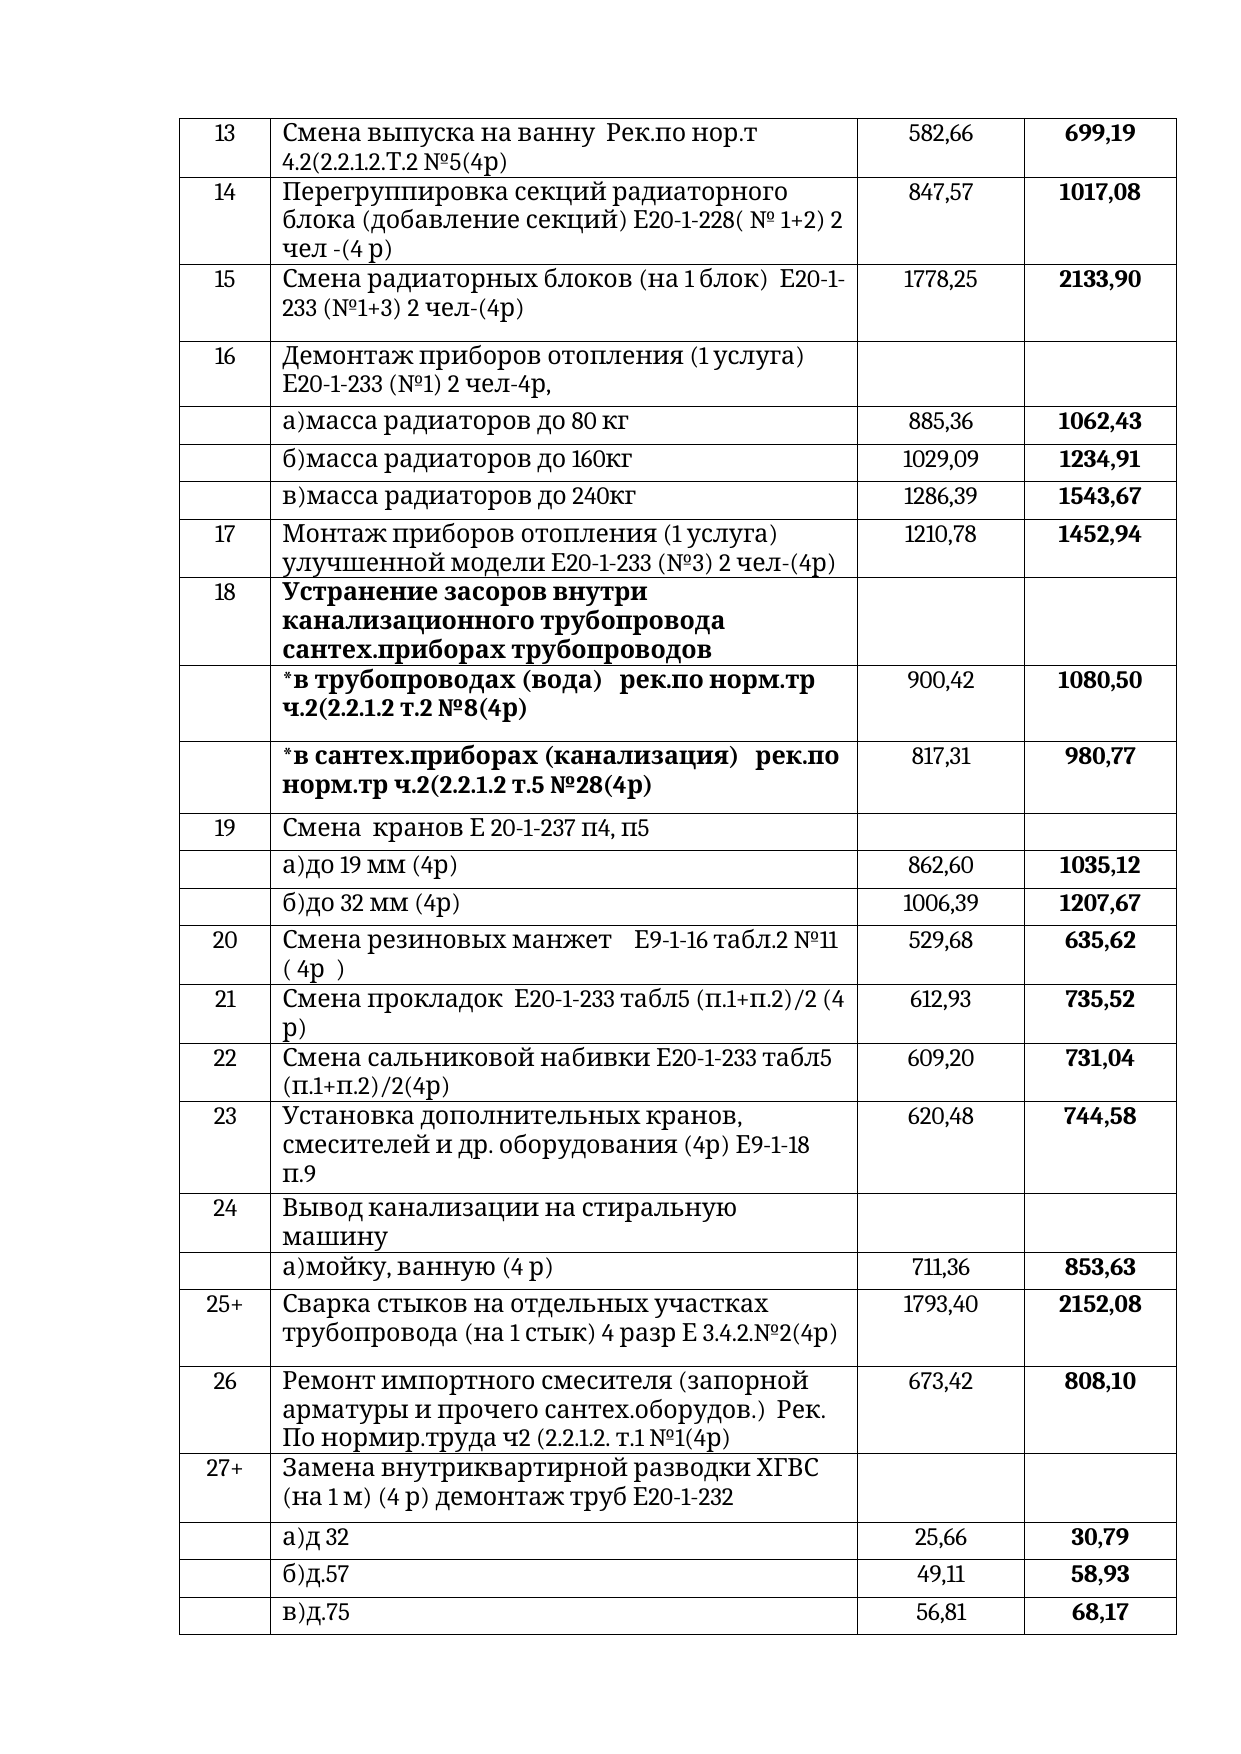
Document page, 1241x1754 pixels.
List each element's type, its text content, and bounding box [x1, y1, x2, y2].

table_cell Установка дополнительных кранов, смесителей и др. оборудования (4р) Е9-1-18 п.9 [271, 1102, 857, 1193]
table_cell 980,77 [1025, 742, 1176, 813]
table_cell 1793,40 [858, 1290, 1024, 1366]
table_cell 27+ [180, 1454, 270, 1522]
table_cell 1543,67 [1025, 482, 1176, 519]
table_cell 1210,78 [858, 520, 1024, 577]
table_cell [180, 851, 270, 888]
table_cell 23 [180, 1102, 270, 1193]
table_cell б)масса радиаторов до 160кг [271, 445, 857, 481]
table_cell а)мойку, ванную (4 р) [271, 1253, 857, 1289]
table_cell 17 [180, 520, 270, 577]
table_cell 14 [180, 178, 270, 264]
table_cell 2152,08 [1025, 1290, 1176, 1366]
table_cell в)д.75 [271, 1598, 857, 1634]
table_cell 699,19 [1025, 119, 1176, 177]
table_cell 582,66 [858, 119, 1024, 177]
table_cell [180, 482, 270, 519]
table_cell [180, 1560, 270, 1597]
table_cell 25,66 [858, 1523, 1024, 1559]
table_cell 609,20 [858, 1044, 1024, 1101]
table_cell 1062,43 [1025, 407, 1176, 444]
table_cell 26 [180, 1367, 270, 1453]
table_cell *в трубопроводах (вода) рек.по норм.тр ч.2(2.2.1.2 т.2 №8(4р) [271, 666, 857, 741]
table_cell 673,42 [858, 1367, 1024, 1453]
table_cell [858, 578, 1024, 664]
table_cell 24 [180, 1194, 270, 1252]
table_cell [180, 889, 270, 925]
table_cell Смена выпуска на ванну Рек.по нор.т 4.2(2.2.1.2.Т.2 №5(4р) [271, 119, 857, 177]
table_cell 18 [180, 578, 270, 664]
table_cell 1029,09 [858, 445, 1024, 481]
table_cell б)д.57 [271, 1560, 857, 1597]
table_cell [180, 666, 270, 741]
table_cell 21 [180, 985, 270, 1042]
table_cell 635,62 [1025, 926, 1176, 984]
table_cell 19 [180, 814, 270, 850]
table_cell Перегруппировка секций радиаторного блока (добавление секций) Е20-1-228( № 1+2) 2 чел -(4 р) [271, 178, 857, 264]
table_cell Сварка стыков на отдельных участках трубопровода (на 1 стык) 4 разр Е 3.4.2.№2(4р) [271, 1290, 857, 1366]
table_cell [180, 1598, 270, 1634]
table_cell 862,60 [858, 851, 1024, 888]
table_cell 731,04 [1025, 1044, 1176, 1101]
table_cell 853,63 [1025, 1253, 1176, 1289]
table_cell 529,68 [858, 926, 1024, 984]
table_cell 1778,25 [858, 265, 1024, 341]
table_cell 817,31 [858, 742, 1024, 813]
table_cell 30,79 [1025, 1523, 1176, 1559]
table_cell [858, 1454, 1024, 1522]
table_cell 25+ [180, 1290, 270, 1366]
table_cell 1006,39 [858, 889, 1024, 925]
table_cell 58,93 [1025, 1560, 1176, 1597]
table_cell 49,11 [858, 1560, 1024, 1597]
table_cell [1025, 342, 1176, 406]
table_cell [180, 407, 270, 444]
table_cell 22 [180, 1044, 270, 1101]
table_cell Смена резиновых манжет Е9-1-16 табл.2 №11 ( 4р ) [271, 926, 857, 984]
table_cell [1025, 1194, 1176, 1252]
table_cell 2133,90 [1025, 265, 1176, 341]
table_cell 885,36 [858, 407, 1024, 444]
table_cell [1025, 1454, 1176, 1522]
table_cell 20 [180, 926, 270, 984]
table_cell 68,17 [1025, 1598, 1176, 1634]
table_cell Замена внутриквартирной разводки ХГВС (на 1 м) (4 р) демонтаж труб Е20-1-232 [271, 1454, 857, 1522]
table_cell 744,58 [1025, 1102, 1176, 1193]
table_cell 1234,91 [1025, 445, 1176, 481]
table_cell Устранение засоров внутри канализационного трубопровода сантех.приборах трубопроводов [271, 578, 857, 664]
table_cell 13 [180, 119, 270, 177]
table_cell [180, 1253, 270, 1289]
table_cell Смена прокладок Е20-1-233 табл5 (п.1+п.2)/2 (4 р) [271, 985, 857, 1042]
table_cell 16 [180, 342, 270, 406]
table_cell Ремонт импортного смесителя (запорной арматуры и прочего сантех.оборудов.) Рек. По нормир.труда ч2 (2.2.1.2. т.1 №1(4р) [271, 1367, 857, 1453]
table_cell 1080,50 [1025, 666, 1176, 741]
table_cell 1035,12 [1025, 851, 1176, 888]
table_cell Смена сальниковой набивки Е20-1-233 табл5 (п.1+п.2)/2(4р) [271, 1044, 857, 1101]
table_cell а)масса радиаторов до 80 кг [271, 407, 857, 444]
table_cell 735,52 [1025, 985, 1176, 1042]
table_cell 808,10 [1025, 1367, 1176, 1453]
table_cell [858, 814, 1024, 850]
table_cell 1017,08 [1025, 178, 1176, 264]
table_cell Вывод канализации на стиральную машину [271, 1194, 857, 1252]
table_cell 847,57 [858, 178, 1024, 264]
table_cell 56,81 [858, 1598, 1024, 1634]
table_cell 612,93 [858, 985, 1024, 1042]
table_cell 15 [180, 265, 270, 341]
table_cell [858, 342, 1024, 406]
table_cell 1452,94 [1025, 520, 1176, 577]
table_cell [1025, 578, 1176, 664]
table_cell [858, 1194, 1024, 1252]
table_cell 711,36 [858, 1253, 1024, 1289]
table_cell Демонтаж приборов отопления (1 услуга) Е20-1-233 (№1) 2 чел-4р, [271, 342, 857, 406]
table_cell 1286,39 [858, 482, 1024, 519]
table_cell [180, 742, 270, 813]
table_cell Смена кранов Е 20-1-237 п4, п5 [271, 814, 857, 850]
table_cell *в сантех.приборах (канализация) рек.по норм.тр ч.2(2.2.1.2 т.5 №28(4р) [271, 742, 857, 813]
table_cell а)до 19 мм (4р) [271, 851, 857, 888]
table_cell 1207,67 [1025, 889, 1176, 925]
table_cell 620,48 [858, 1102, 1024, 1193]
table_cell а)д 32 [271, 1523, 857, 1559]
table_cell [1025, 814, 1176, 850]
table_cell Монтаж приборов отопления (1 услуга) улучшенной модели Е20-1-233 (№3) 2 чел-(4р) [271, 520, 857, 577]
table_cell 900,42 [858, 666, 1024, 741]
table_cell [180, 1523, 270, 1559]
table_cell [180, 445, 270, 481]
table_cell в)масса радиаторов до 240кг [271, 482, 857, 519]
table_cell Смена радиаторных блоков (на 1 блок) Е20-1-233 (№1+3) 2 чел-(4р) [271, 265, 857, 341]
table_cell б)до 32 мм (4р) [271, 889, 857, 925]
